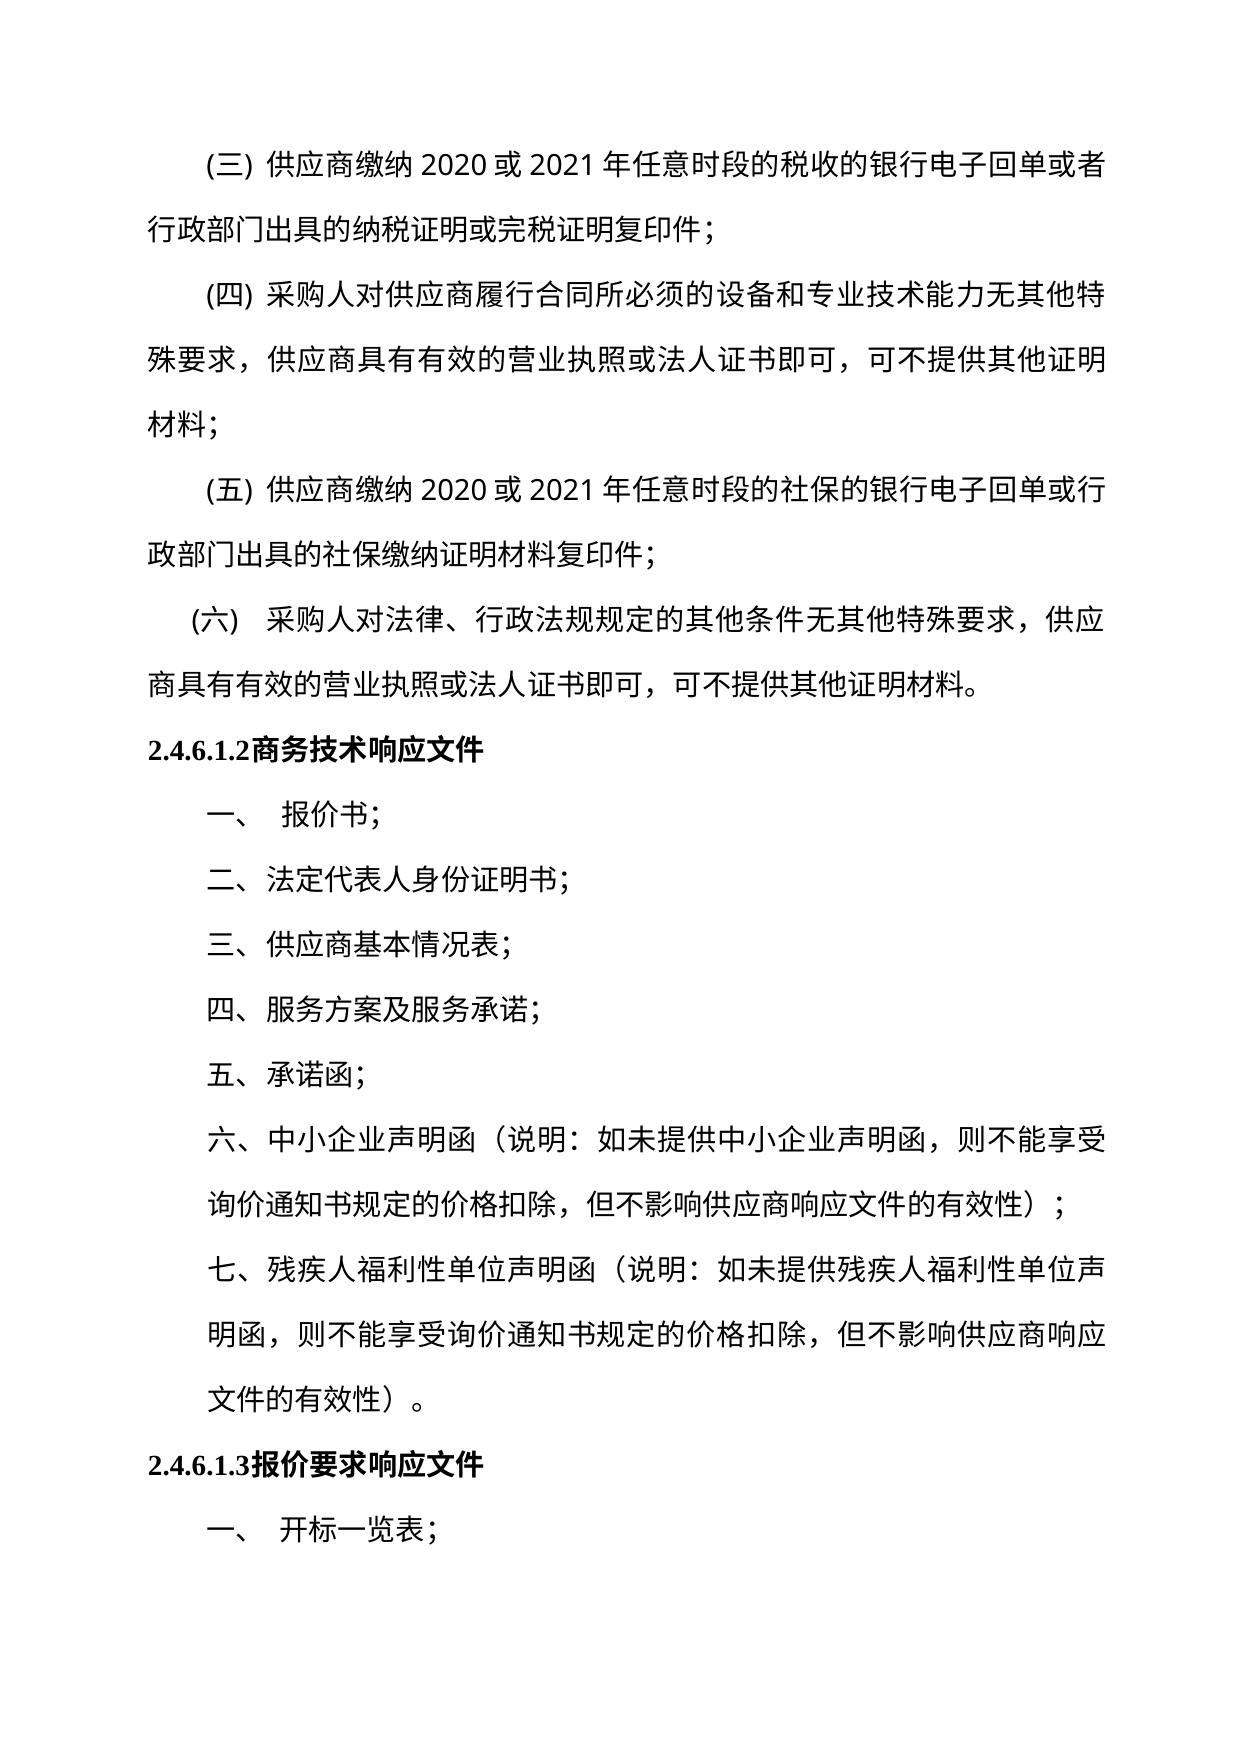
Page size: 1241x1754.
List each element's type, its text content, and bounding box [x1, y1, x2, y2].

list 报价书； [206, 780, 1107, 845]
list 服务方案及服务承诺； [206, 975, 1107, 1040]
list 七、残疾人福利性单位声明函（说明：如未提供残疾人福利性单位声明函，则不能享受询价通知书规定的价格扣除，但不影响供应商响应文件的有效性）。 [207, 1235, 1107, 1430]
text (四) 采购人对供应商履行合同所必须的设备和专业技术能力无其他特殊要求，供应商具有有效的营业执照或法人证书即可，可不提供其他证明材料； [148, 260, 1107, 455]
text (三) 供应商缴纳2020或2021年任意时段的税收的银行电子回单或者行政部门出具的纳税证明或完税证明复印件； [148, 130, 1107, 260]
list 供应商基本情况表； [206, 910, 1107, 975]
text (六) 采购人对法律、行政法规规定的其他条件无其他特殊要求，供应商具有有效的营业执照或法人证书即可，可不提供其他证明材料。 [148, 585, 1107, 715]
subtitle 商务技术响应文件 [148, 715, 1107, 780]
list 法定代表人身份证明书； [206, 845, 1107, 910]
text (五) 供应商缴纳2020或2021年任意时段的社保的银行电子回单或行政部门出具的社保缴纳证明材料复印件； [148, 455, 1107, 585]
text 一、 开标一览表； [148, 1495, 1107, 1560]
list 六、中小企业声明函（说明：如未提供中小企业声明函，则不能享受询价通知书规定的价格扣除，但不影响供应商响应文件的有效性）； [207, 1105, 1107, 1235]
list 承诺函； [206, 1040, 1107, 1105]
subtitle 报价要求响应文件 [148, 1430, 1107, 1495]
